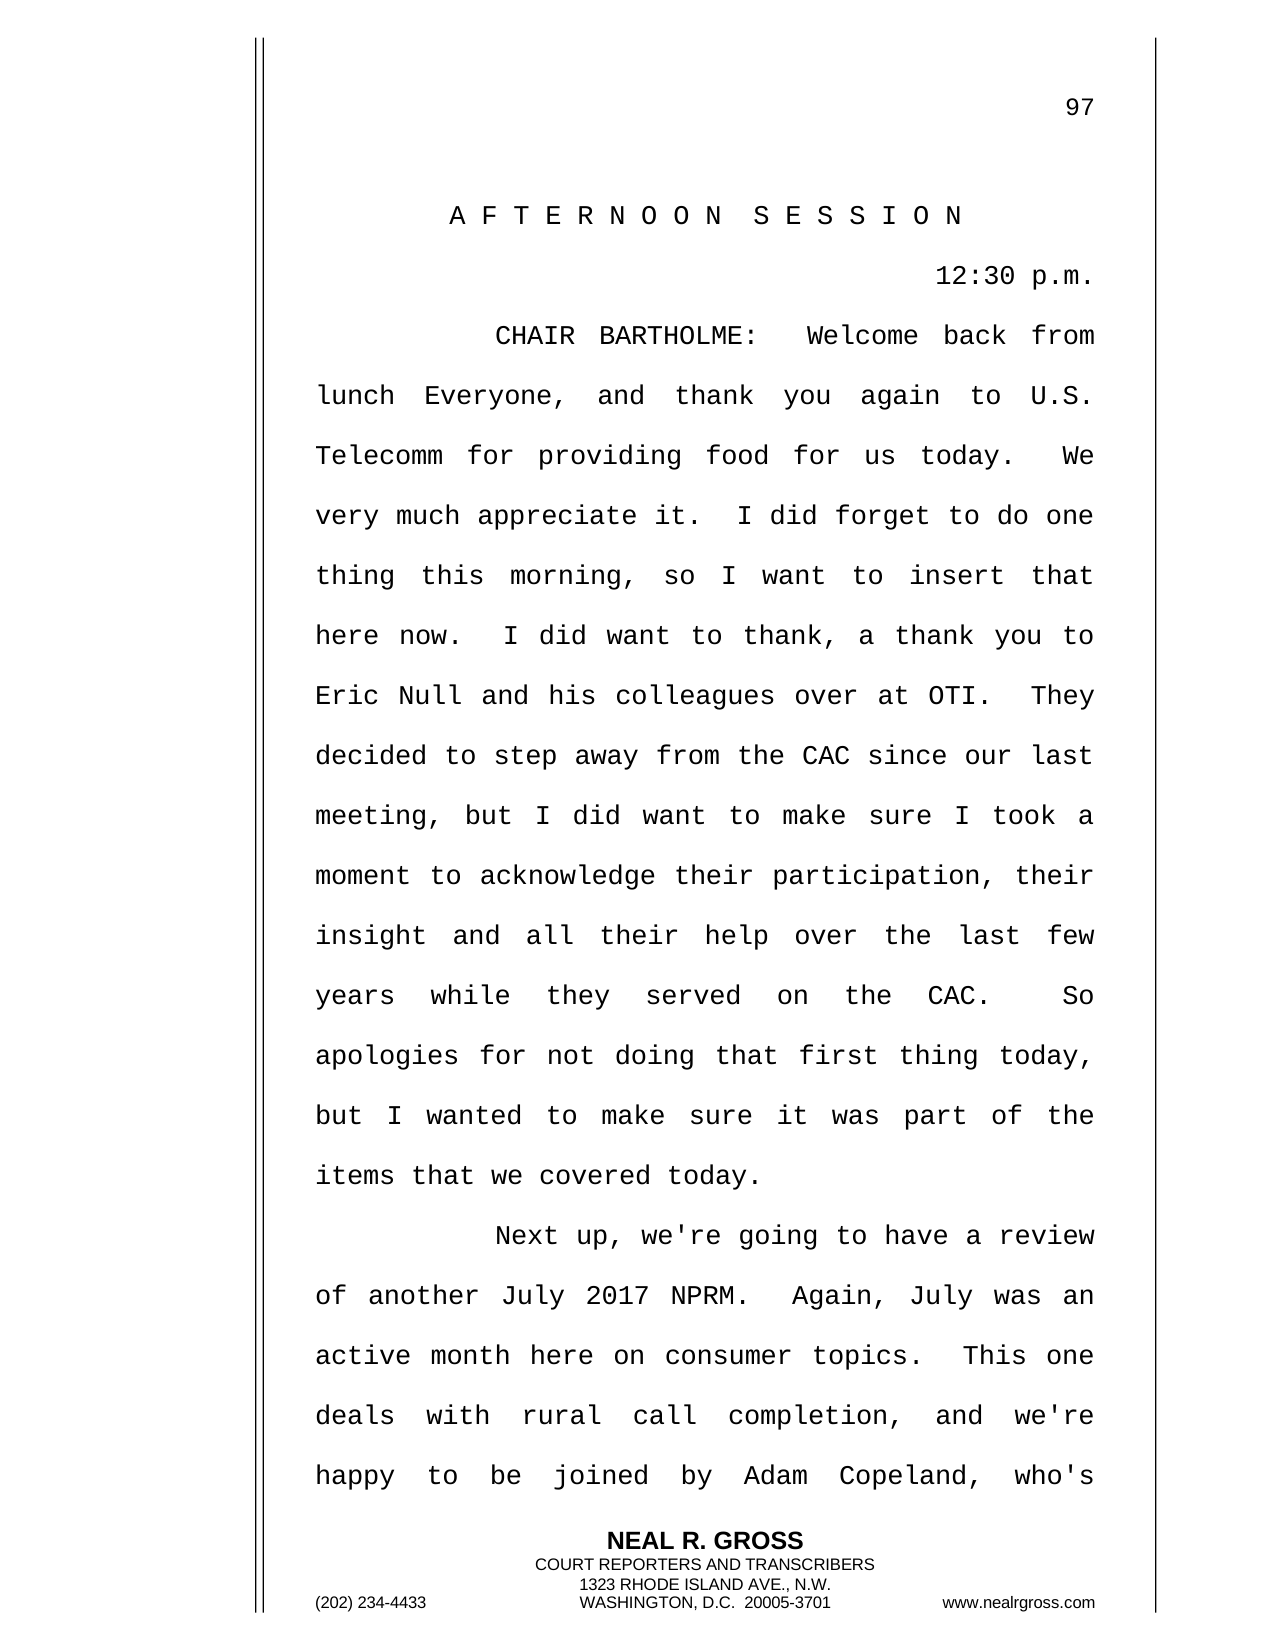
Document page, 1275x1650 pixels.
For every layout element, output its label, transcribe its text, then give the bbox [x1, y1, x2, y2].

text CHAIR BARTHOLME: Welcome back from lunch Everyone, and thank you again to U.S. Telecomm for providing food for us today. We very much appreciate it. I did forget to do one thing this morning, so I want to insert that here now. I did want to thank, a thank you to Eric Null and his colleagues over at OTI. They decided to step away from the CAC since our last meeting, but I did want to make sure I took a moment to acknowledge their participation, their insight and all their help over the last few years while they served on the CAC. So apologies for not doing that first thing today, but I wanted to make sure it was part of the items that we covered today. [315, 297, 1095, 1197]
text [315, 1197, 1095, 1497]
text 12:30 p.m. [315, 237, 1095, 297]
text A F T E R N O O N S E S S I O N [315, 177, 1095, 237]
